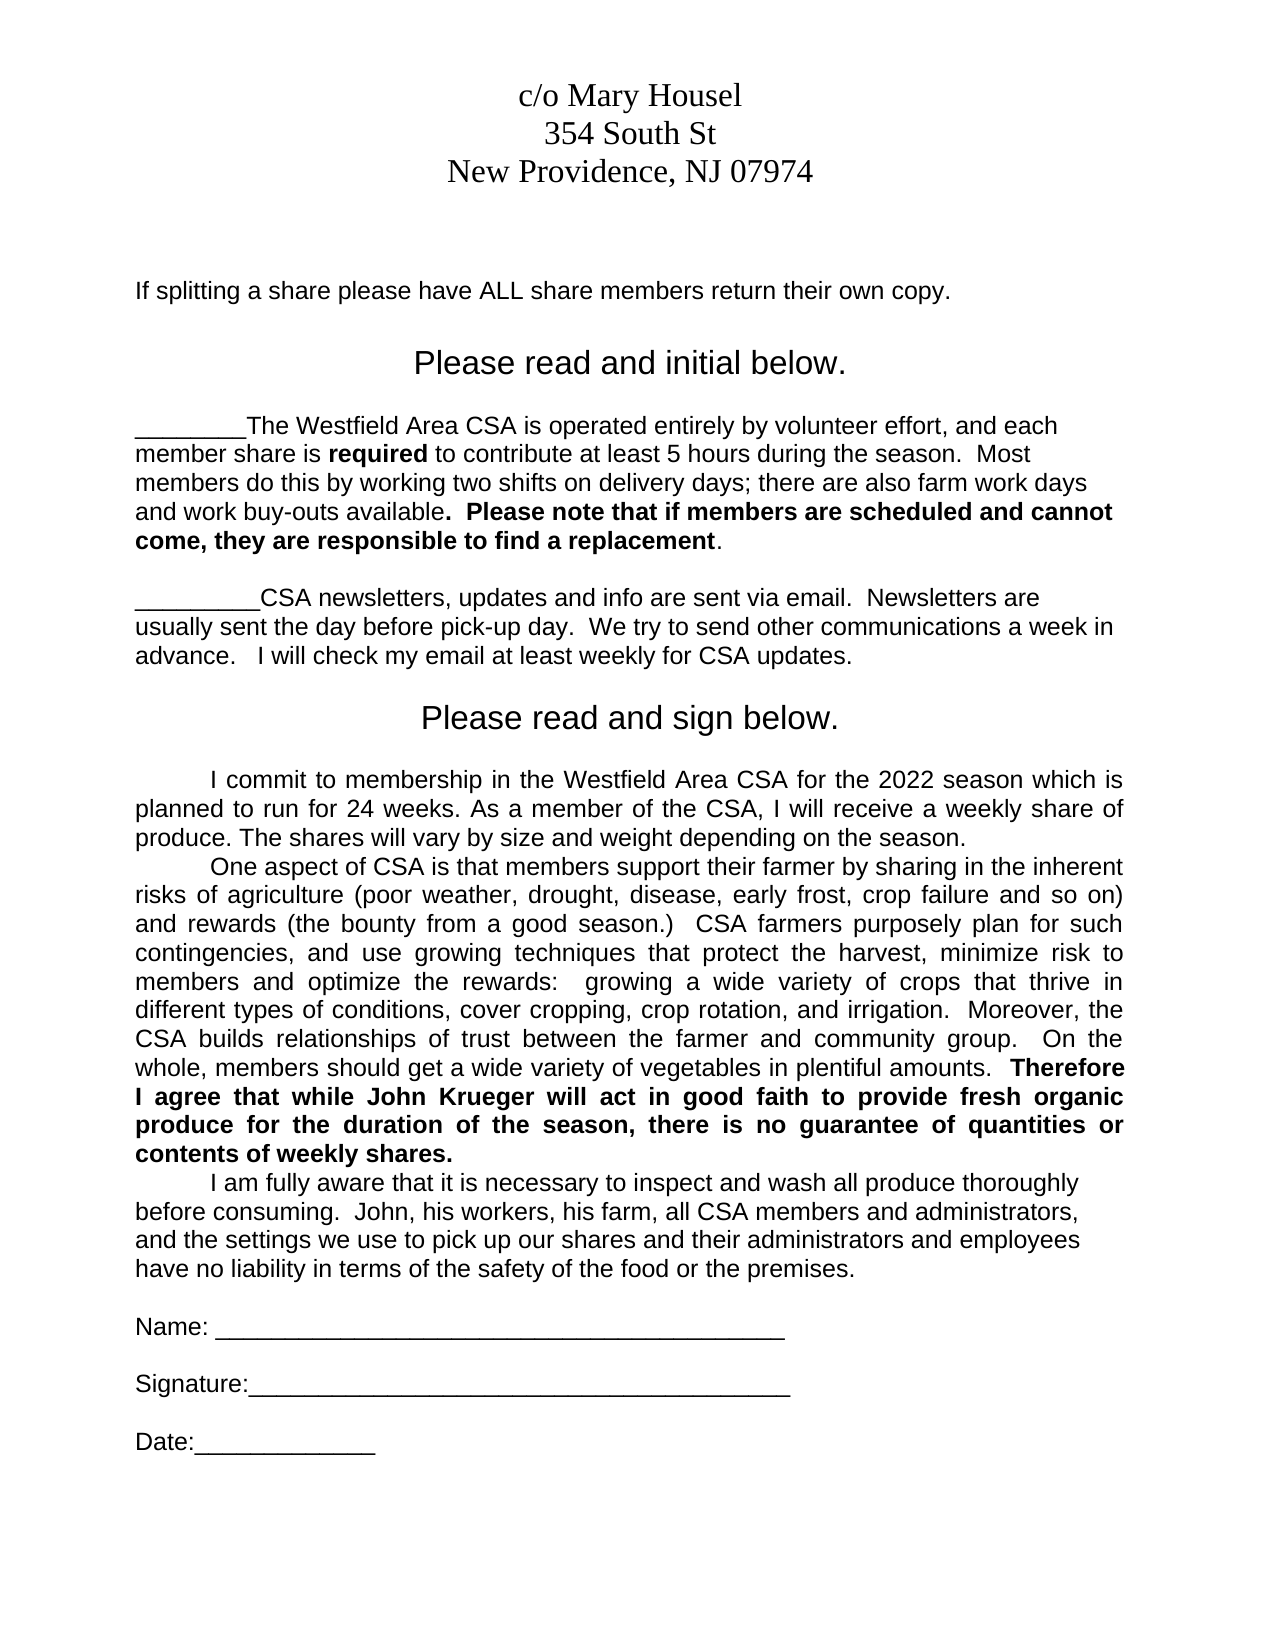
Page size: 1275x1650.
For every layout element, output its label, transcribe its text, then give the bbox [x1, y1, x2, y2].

text Name: _________________________________________ [135, 1312, 1125, 1340]
text c/o Mary Housel [135, 75, 1125, 190]
text One aspect of CSA is that members support their farmer by sharing in the inherent risks of agriculture (poor weather, drought, disease, early frost, crop failure and so on) and rewards (the bounty from a good season.) CSA farmers purposely plan for such contingencies, and use growing techniques that protect the harvest, minimize risk to members and optimize the rewards: growing a wide variety of crops that thrive in different types of conditions, cover cropping, crop rotation, and irrigation. Moreover, the CSA builds relationships of trust between the farmer and community group. On the whole, members should get a wide variety of vegetables in plentiful amounts. Therefore I agree that while will act in good faith to provide fresh organic produce for the duration of the season, there is no guarantee of quantities or contents of weekly shares. [135, 852, 1125, 1168]
text Please read and sign below. [135, 698, 1125, 737]
text Signature:_______________________________________ [135, 1369, 1125, 1398]
text Date:_____________ [135, 1427, 1125, 1455]
text If splitting a share please have ALL share members return their own copy. [135, 276, 1125, 305]
text _________CSA newsletters, updates and info are sent via email. Newsletters are usually sent the day before pick-up day. We try to send other communications a week in advance. I will check my email at least weekly for CSA updates. [135, 583, 1125, 669]
text I commit to membership in the Westfield Area CSA for the 2022 season which is planned to run for 24 weeks. As a member of the CSA, I will receive a weekly share of produce. The shares will vary by size and weight depending on the season. [135, 765, 1125, 852]
text ________The Westfield Area CSA is operated entirely by volunteer effort, and each member share is required to contribute at least 5 hours during the season. Most members do this by working two shifts on delivery days; there are also farm work days and work buy-outs available. Please note that if members are scheduled and cannot come, they are responsible to find a replacement. [135, 411, 1125, 554]
text Please read and initial below. [135, 343, 1125, 382]
text I am fully aware that it is necessary to inspect and wash all produce thoroughly before consuming. John, his workers, his farm, all CSA members and administrators, and the settings we use to pick up our shares and their administrators and employees have no liability in terms of the safety of the food or the premises. [135, 1168, 1125, 1283]
